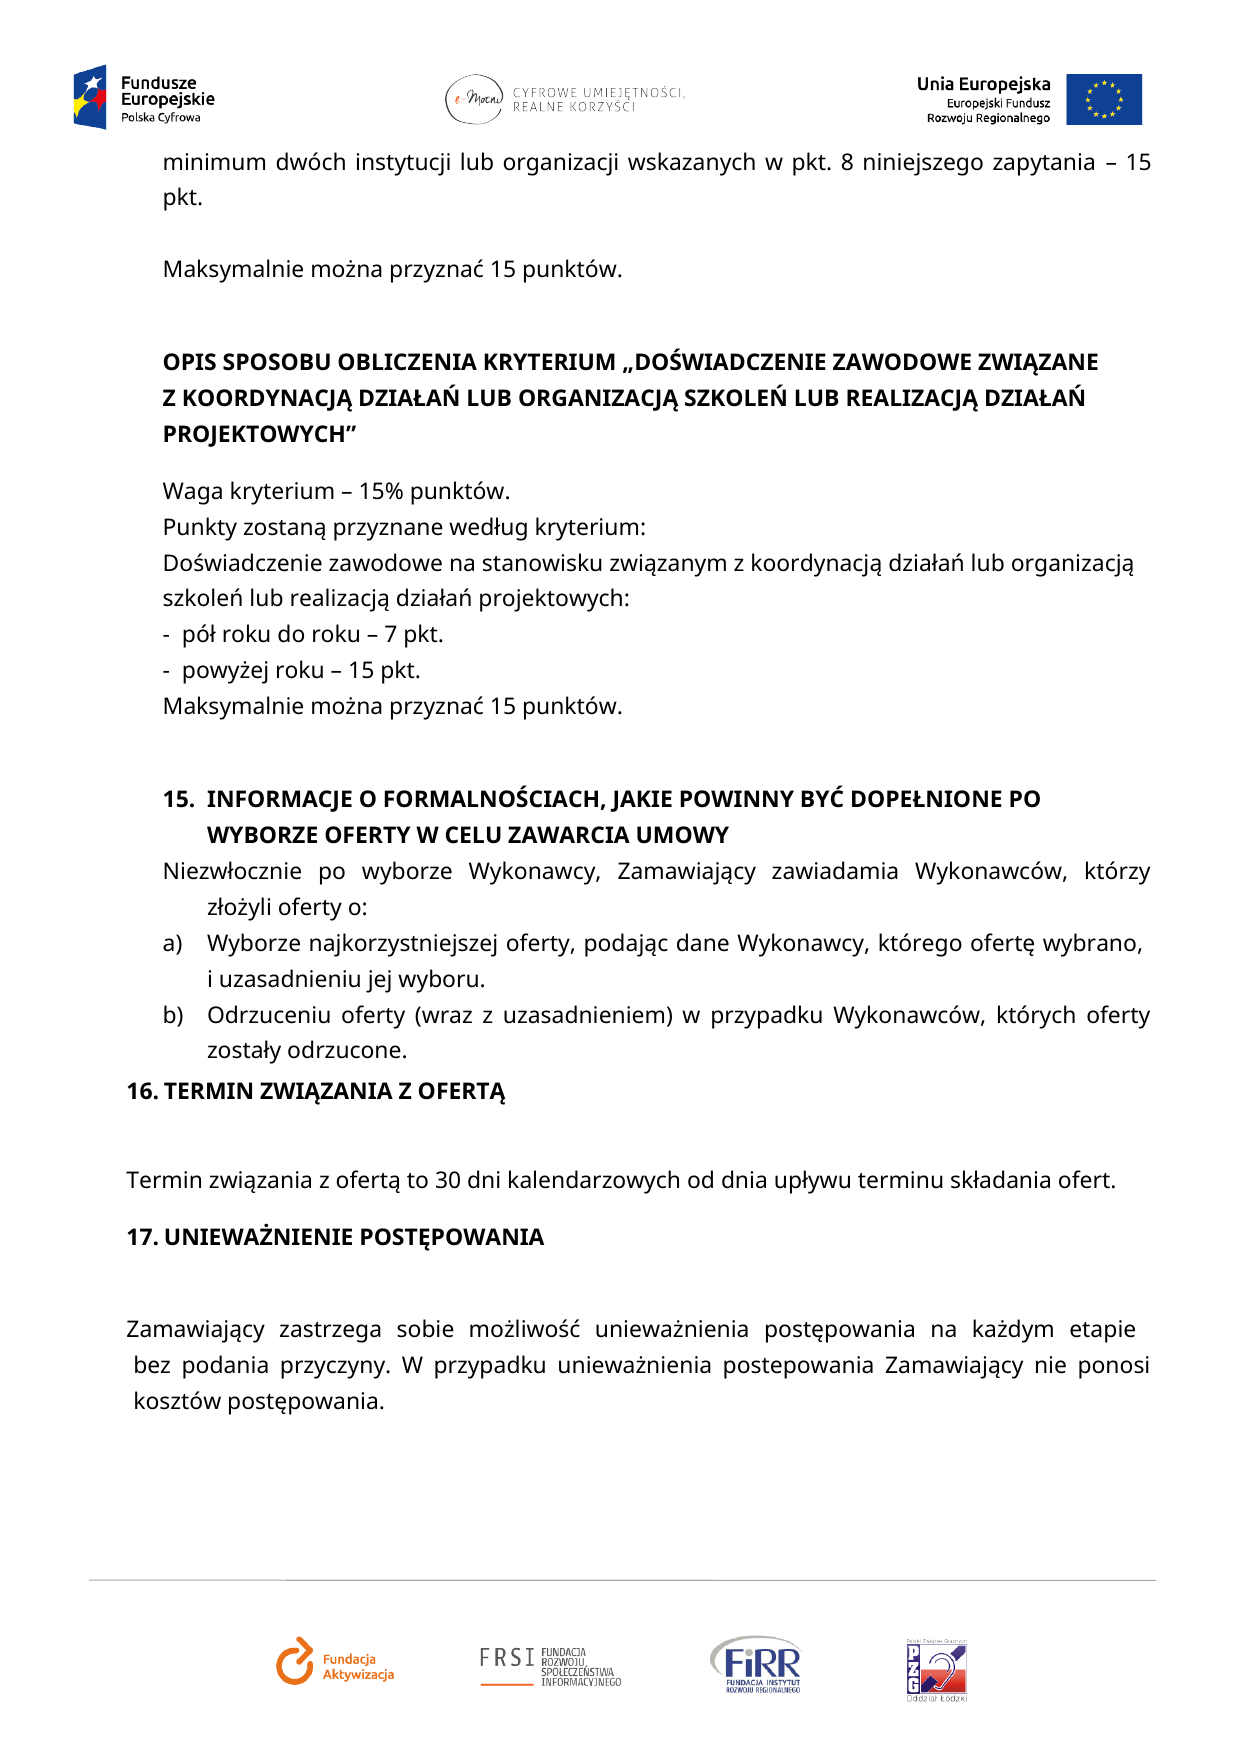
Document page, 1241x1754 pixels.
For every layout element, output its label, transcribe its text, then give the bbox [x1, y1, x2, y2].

list Wyborze najkorzystniejszej oferty, podając dane Wykonawcy, którego ofertę wybrano, i uzasadnieniu jej wyboru. [162, 927, 1152, 994]
text Waga kryterium – 15% punktów. [162, 474, 1152, 506]
picture [443, 71, 691, 127]
text Doświadczenie zawodowe na stanowisku związanym z koordynacją działań lub organizacją szkoleń lub realizacją działań projektowych: [162, 546, 1152, 614]
picture [194, 1618, 1044, 1715]
picture [41, 54, 227, 131]
text - pół roku do roku – 7 pkt. [162, 618, 1152, 649]
text Maksymalnie można przyznać 15 punktów. [89, 690, 1152, 721]
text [162, 102, 1152, 213]
text Niezwłocznie po wyborze Wykonawcy, Zamawiający zawiadamia Wykonawców, którzy złożyli oferty o: [162, 855, 1152, 922]
text OPIS SPOSOBU OBLICZENIA KRYTERIUM „DOŚWIADCZENIE ZAWODOWE ZWIĄZANE Z KOORDYNACJĄ DZIAŁAŃ LUB ORGANIZACJĄ SZKOLEŃ LUB REALIZACJĄ DZIAŁAŃ PROJEKTOWYCH” [162, 346, 1152, 449]
subtitle TERMIN ZWIĄZANIA Z OFERTĄ [126, 1074, 1152, 1106]
text Termin związania z ofertą to 30 dni kalendarzowych od dnia upływu terminu składania ofert. [126, 1164, 1152, 1195]
subtitle UNIEWAŻNIENIE POSTĘPOWANIA [126, 1221, 1152, 1252]
text Maksymalnie można przyznać 15 punktów. [89, 253, 1152, 284]
text - powyżej roku – 15 pkt. [162, 654, 1152, 686]
text Zamawiający zastrzega sobie możliwość unieważnienia postępowania na każdym etapie bez podania przyczyny. W przypadku unieważnienia postepowania Zamawiający nie ponosi kosztów postępowania. [126, 1313, 1152, 1417]
list Odrzuceniu oferty (wraz z uzasadnieniem) w przypadku Wykonawców, których oferty zostały odrzucone. [162, 998, 1152, 1066]
subtitle INFORMACJE O FORMALNOŚCIACH, JAKIE POWINNY BYĆ DOPEŁNIONE PO WYBORZE OFERTY W CELU ZAWARCIA UMOWY [162, 783, 1152, 850]
text Punkty zostaną przyznane według kryterium: [162, 511, 1152, 542]
picture [877, 60, 1154, 125]
